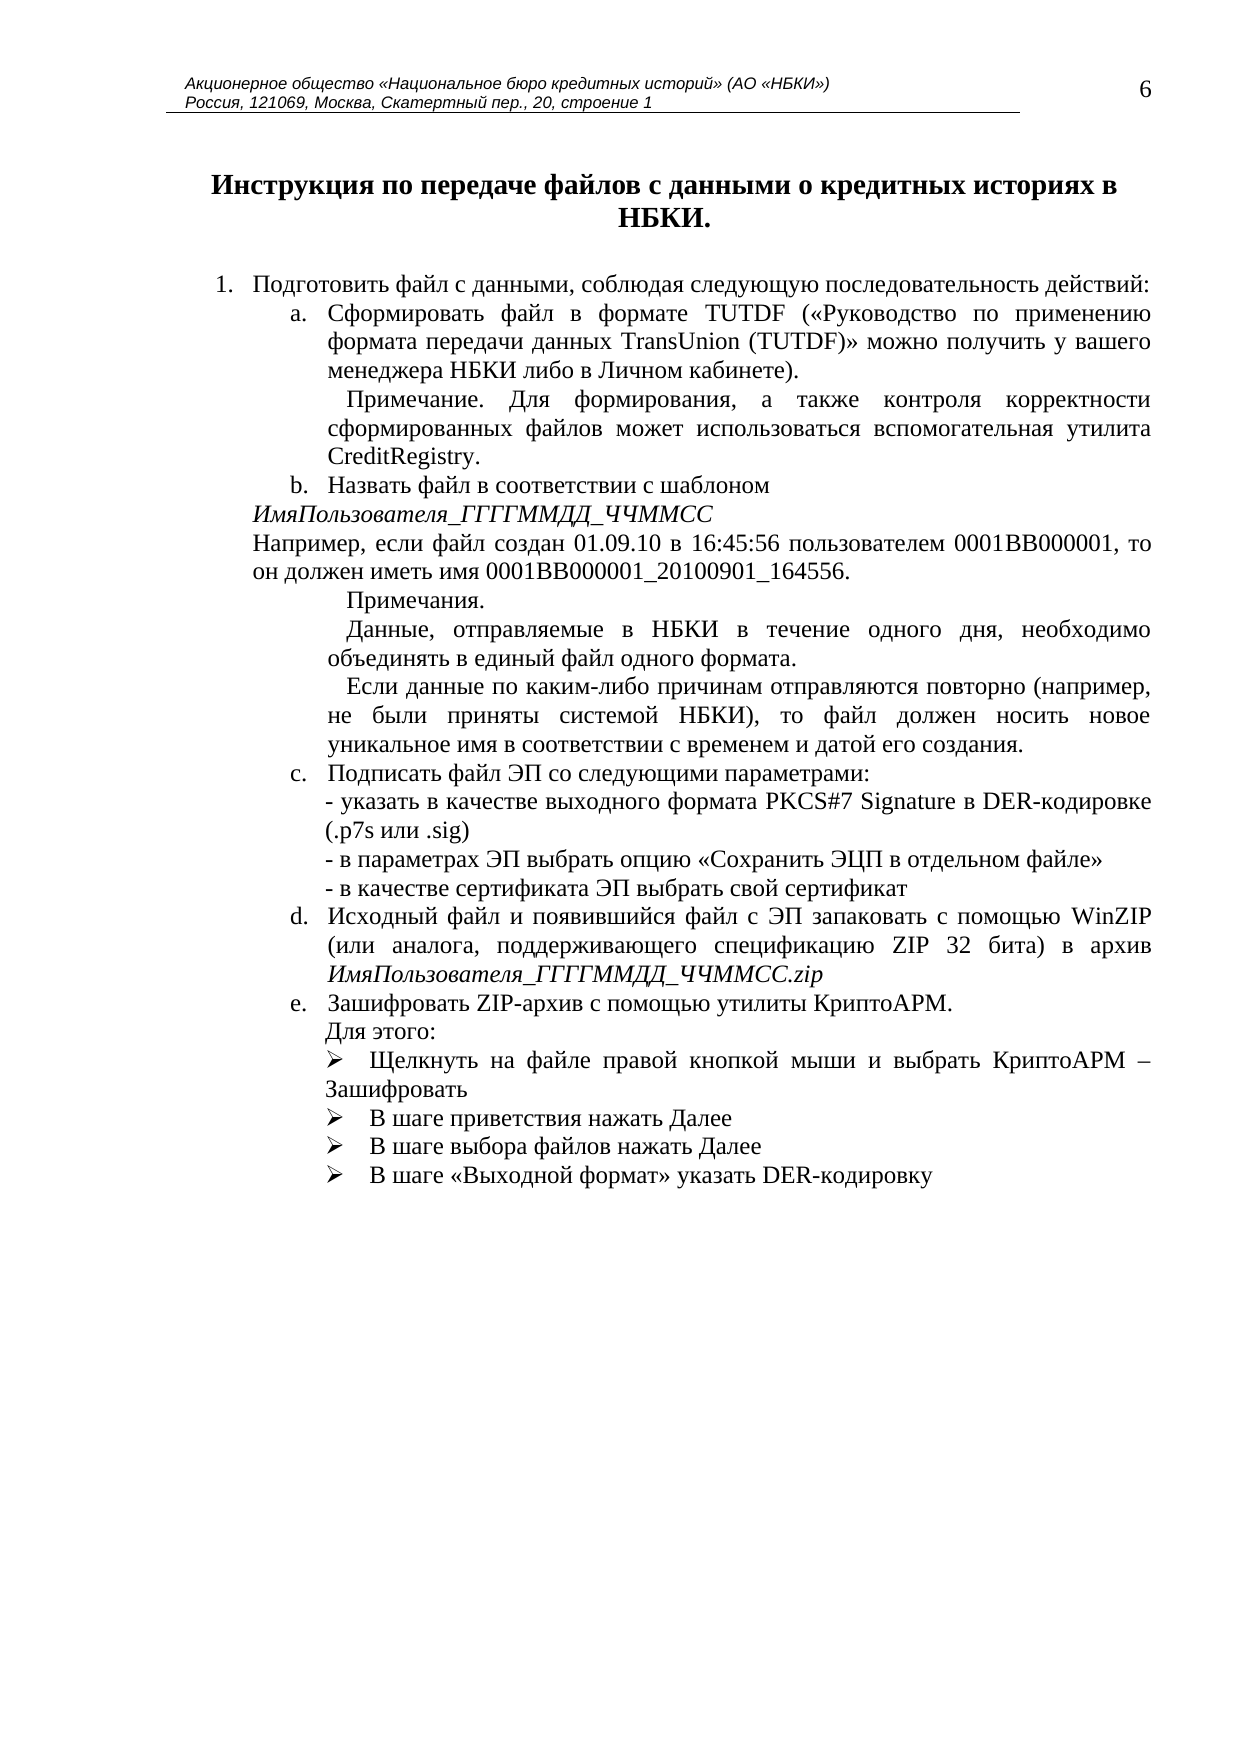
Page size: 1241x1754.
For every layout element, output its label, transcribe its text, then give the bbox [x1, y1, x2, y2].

text ИмяПользователя_ГГГГММДД_ЧЧММСС [252, 499, 1152, 528]
list Исходный файл и появившийся файл с ЭП запаковать с помощью WinZIP (или аналога, поддерживающего спецификацию ZIP 32 бита) в архив ИмяПользователя_ГГГГММДД_ЧЧММСС.zip [290, 901, 1152, 988]
list В шаге приветствия нажать Далее [325, 1103, 1152, 1131]
text Примечания. [327, 585, 1152, 614]
text - в качестве сертификата ЭП выбрать свой сертификат [325, 873, 1152, 901]
text Данные, отправляемые в НБКИ в течение одного дня, необходимо объединять в единый файл одного формата. [327, 614, 1152, 671]
list Подготовить файл с данными, соблюдая следующую последовательность действий: [215, 269, 1152, 298]
text Примечание. Для формирования, а также контроля корректности сформированных файлов может использоваться вспомогательная утилита CreditRegistry. [327, 384, 1152, 470]
list Назвать файл в соответствии с шаблоном [290, 470, 1152, 499]
list Зашифровать ZIP-архив с помощью утилиты КриптоАРМ. [290, 988, 1152, 1016]
text - в параметрах ЭП выбрать опцию «Сохранить ЭЦП в отдельном файле» [325, 844, 1152, 873]
list В шаге «Выходной формат» указать DER-кодировку [325, 1160, 1152, 1189]
text Если данные по каким-либо причинам отправляются повторно (например, не были приняты системой НБКИ), то файл должен носить новое уникальное имя в соответствии с временем и датой его создания. [327, 671, 1152, 758]
list Сформировать файл в формате TUTDF («Руководство по применению формата передачи данных TransUnion (TUTDF)» можно получить у вашего менеджера НБКИ либо в Личном кабинете). [290, 298, 1152, 384]
list Подписать файл ЭП со следующими параметрами: [290, 758, 1152, 786]
text - указать в качестве выходного формата PKCS#7 Signature в DER-кодировке (.p7s или .sig) [325, 786, 1152, 844]
subtitle Инструкция по передаче файлов с данными о кредитных историях в НБКИ. [177, 167, 1152, 234]
text Для этого: [325, 1016, 1152, 1045]
text Например, если файл создан 01.09.10 в 16:45:56 пользователем 0001BB000001, то он должен иметь имя 0001BB000001_20100901_164556. [252, 528, 1152, 585]
list Щелкнуть на файле правой кнопкой мыши и выбрать КриптоАРМ – Зашифровать [325, 1045, 1152, 1103]
list В шаге выбора файлов нажать Далее [325, 1131, 1152, 1160]
